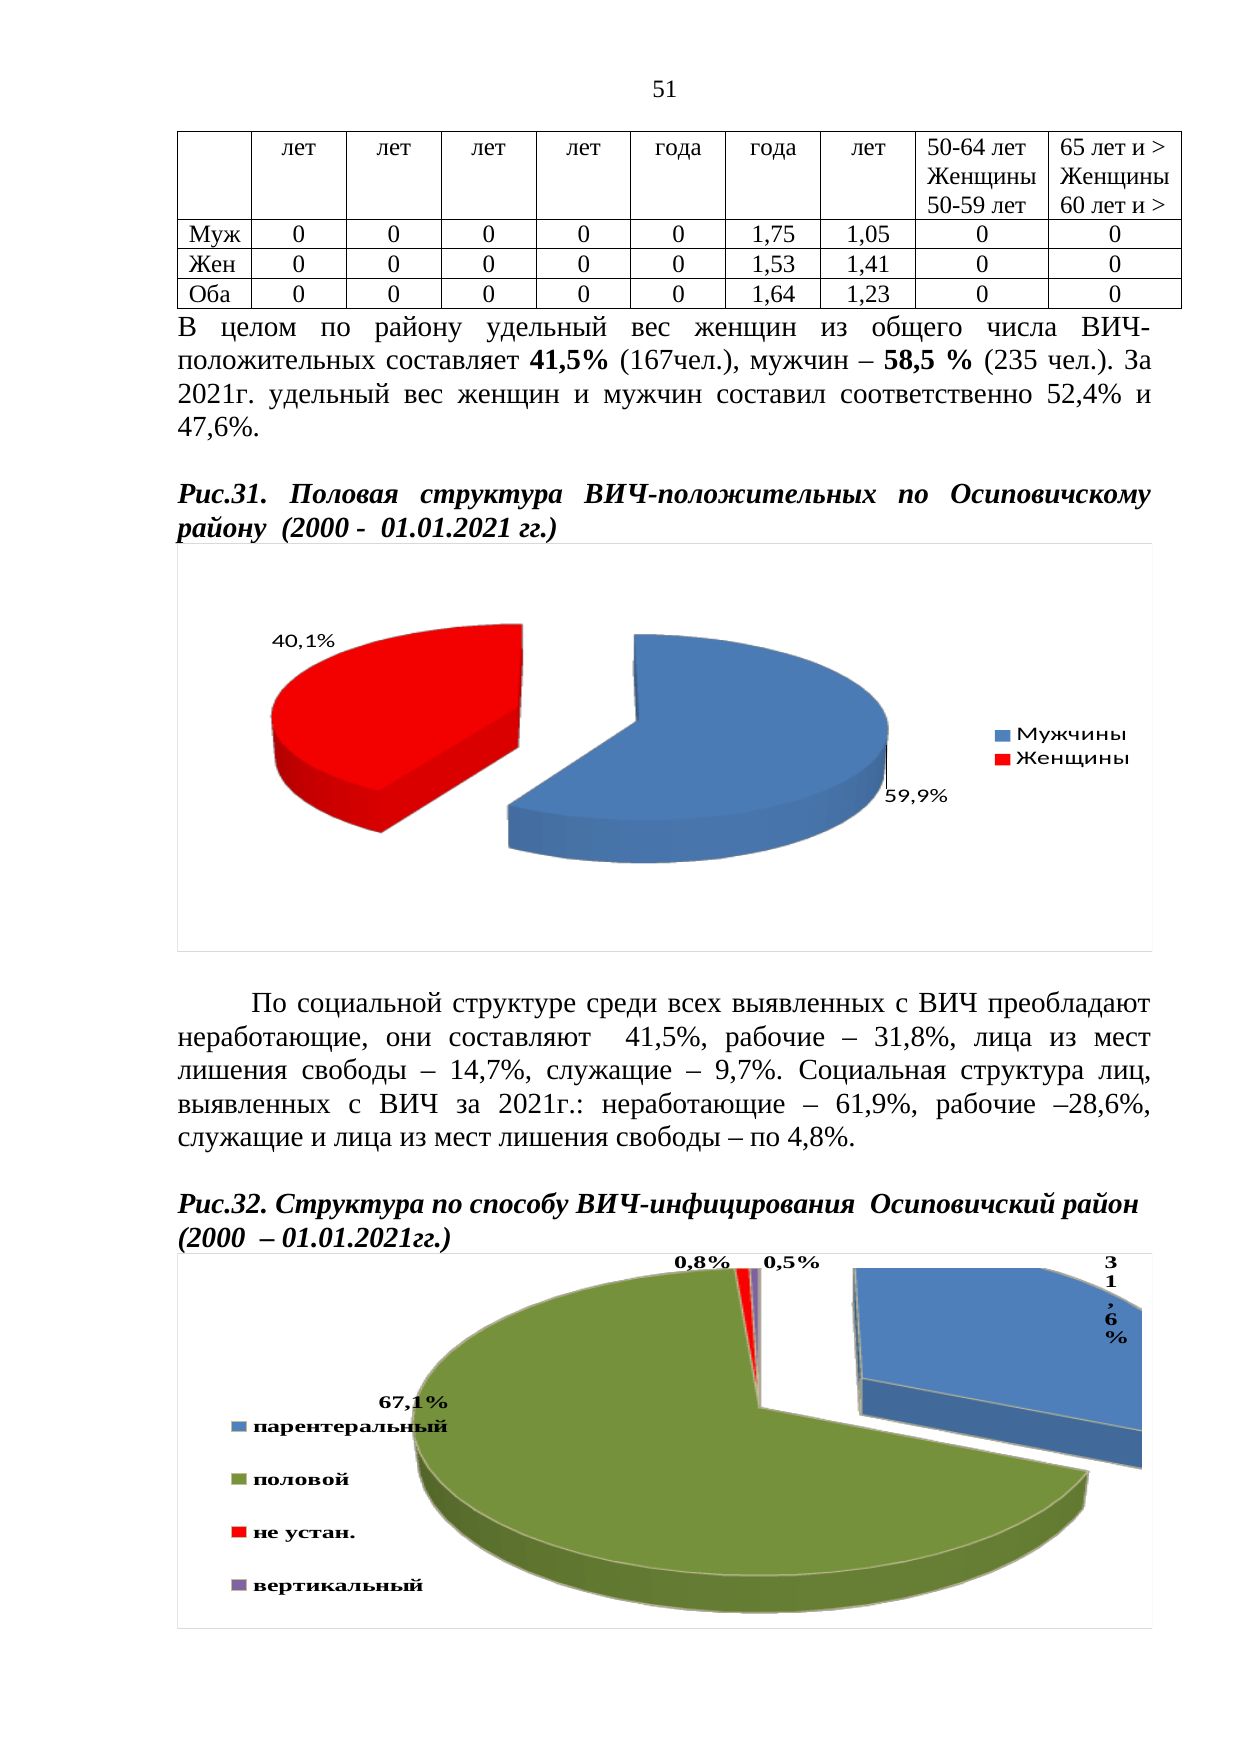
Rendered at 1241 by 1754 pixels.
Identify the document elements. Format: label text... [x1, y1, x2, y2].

table_cell 0 [252, 279, 346, 308]
table_cell 0 [537, 220, 630, 248]
table_cell 0 [537, 279, 630, 308]
table_cell 0 [347, 249, 441, 278]
table_cell 0 [1049, 249, 1181, 278]
table_header 18-25 года [631, 132, 725, 218]
table_cell 1,53 [726, 249, 820, 278]
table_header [1049, 132, 1181, 218]
table_cell 0 [1049, 279, 1181, 308]
table_cell 0 [631, 279, 725, 308]
table_cell 0 [252, 249, 346, 278]
table_header [178, 132, 251, 218]
table_cell 0 [442, 249, 536, 278]
table_cell 1,41 [821, 249, 915, 278]
table_cell 0 [347, 220, 441, 248]
table_header 0-1 лет [252, 132, 346, 218]
table_cell 0 [252, 220, 346, 248]
table_cell 0 [442, 220, 536, 248]
table_cell 0 [1049, 220, 1181, 248]
table_cell 0 [347, 279, 441, 308]
table_cell 0 [442, 279, 536, 308]
table_cell 0 [916, 249, 1048, 278]
table_cell 0 [537, 249, 630, 278]
table_cell 0 [916, 220, 1048, 248]
table_cell Жен [178, 249, 251, 278]
table_header 7-14 лет [442, 132, 536, 218]
table_cell 1,23 [821, 279, 915, 308]
table_header 15-17 лет [537, 132, 630, 218]
table_cell 1,05 [821, 220, 915, 248]
table_cell 0 [916, 279, 1048, 308]
table_cell Муж [178, 220, 251, 248]
table_cell 1,64 [726, 279, 820, 308]
table_cell 1,75 [726, 220, 820, 248]
table_header 26-35 года [726, 132, 820, 218]
table_cell Оба [178, 279, 251, 308]
text Рис.31. Половая структура ВИЧ-положительных по Осиповичскому району (2000 - 01.01.2021 гг.) [177, 477, 1152, 543]
text Рис.32. Структура по способу ВИЧ-инфицирования Осиповичский район (2000 – 01.01.2021гг.) [177, 1186, 1152, 1253]
table_cell 0 [631, 249, 725, 278]
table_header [916, 132, 1048, 218]
text По социальной структуре среди всех выявленных с ВИЧ преобладают неработающие, они составляют 41,5%, рабочие – 31,8%, лица из мест лишения свободы – 14,7%, служащие – 9,7%. Социальная структура лиц, выявленных с ВИЧ за 2021г.: неработающие – 61,9%, рабочие –28,6%, служащие и лица из мест лишения свободы – по 4,8%. [177, 985, 1152, 1153]
table_header 2-6 лет [347, 132, 441, 218]
text В целом по району удельный вес женщин из общего числа ВИЧ-положительных составляет 41,5% (167чел.), мужчин – 58,5 % (235 чел.). За 2021г. удельный вес женщин и мужчин составил соответственно 52,4% и 47,6%. [177, 309, 1152, 443]
table_header 36-50 лет [821, 132, 915, 218]
table_cell 0 [631, 220, 725, 248]
